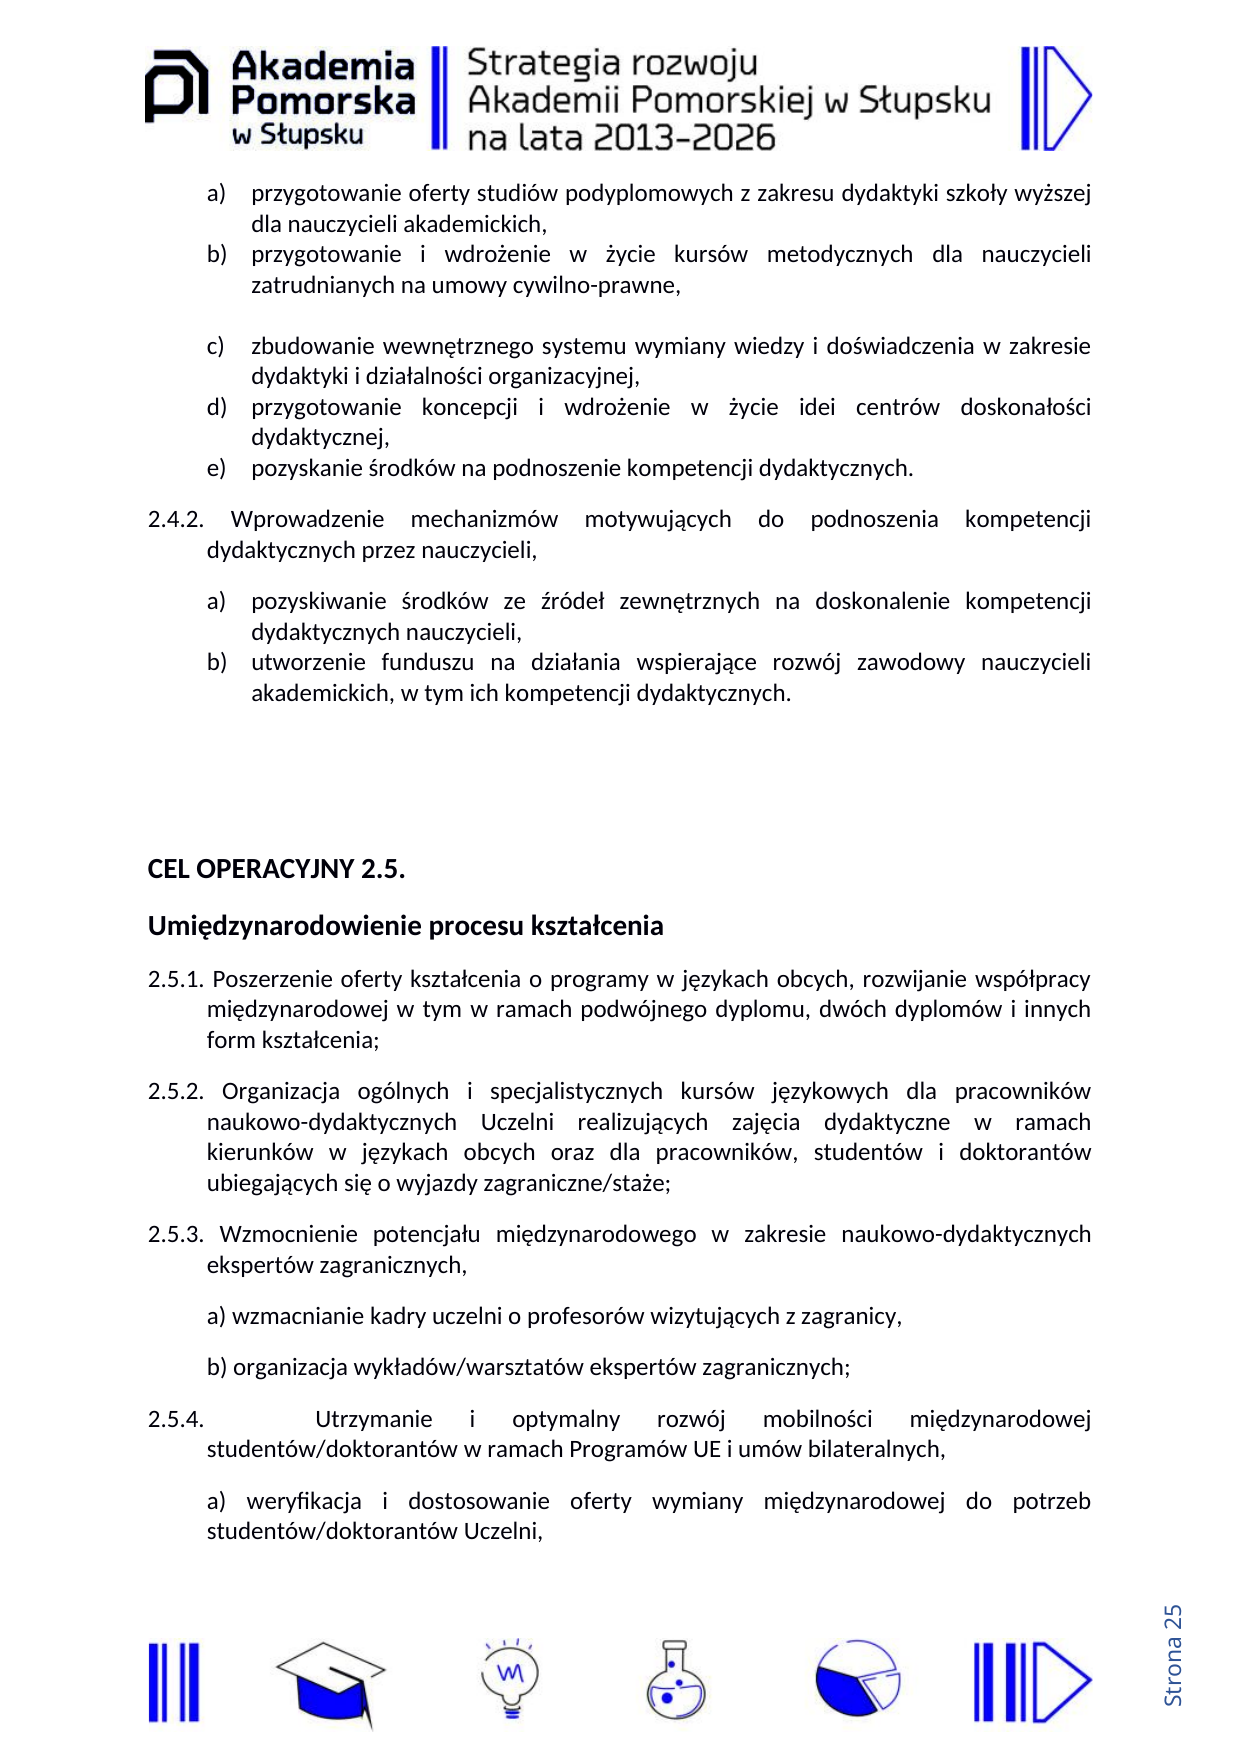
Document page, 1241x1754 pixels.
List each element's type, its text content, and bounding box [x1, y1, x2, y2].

text b) organizacja wykładów/warsztatów ekspertów zagranicznych; [207, 1352, 1093, 1382]
text 2.5.1. Poszerzenie oferty kształcenia o programy w językach obcych, rozwijanie współpracy międzynarodowej w tym w ramach podwójnego dyplomu, dwóch dyplomów i innych form kształcenia; [148, 963, 1093, 1054]
text a) weryfikacja i dostosowanie oferty wymiany międzynarodowej do potrzeb studentów/doktorantów Uczelni, [207, 1485, 1093, 1546]
text 2.4.2. Wprowadzenie mechanizmów motywujących do podnoszenia kompetencji dydaktycznych przez nauczycieli, [148, 503, 1093, 564]
text 2.5.2. Organizacja ogólnych i specjalistycznych kursów językowych dla pracowników naukowo-dydaktycznych Uczelni realizujących zajęcia dydaktyczne w ramach kierunków w językach obcych oraz dla pracowników, studentów i doktorantów ubiegających się o wyjazdy zagraniczne/staże; [148, 1075, 1093, 1197]
text 2.5.3. Wzmocnienie potencjału międzynarodowego w zakresie naukowo-dydaktycznych ekspertów zagranicznych, [148, 1218, 1093, 1279]
text CEL OPERACYJNY 2.5. [148, 850, 1093, 886]
list utworzenie funduszu na działania wspierające rozwój zawodowy nauczycieli akademickich, w tym ich kompetencji dydaktycznych. [207, 646, 1093, 707]
text a) wzmacnianie kadry uczelni o profesorów wizytujących z zagranicy, [207, 1300, 1093, 1331]
list przygotowanie koncepcji i wdrożenie w życie idei centrów doskonałości dydaktycznej, [207, 391, 1093, 452]
list pozyskiwanie środków ze źródeł zewnętrznych na doskonalenie kompetencji dydaktycznych nauczycieli, [207, 585, 1093, 646]
list pozyskanie środków na podnoszenie kompetencji dydaktycznych. [207, 452, 1093, 482]
list zbudowanie wewnętrznego systemu wymiany wiedzy i doświadczenia w zakresie dydaktyki i działalności organizacyjnej, [207, 330, 1093, 391]
list przygotowanie i wdrożenie w życie kursów metodycznych dla nauczycieli zatrudnianych na umowy cywilno-prawne, [207, 238, 1093, 299]
picture [145, 46, 1093, 151]
text 2.5.4. Utrzymanie i optymalny rozwój mobilności międzynarodowej studentów/doktorantów w ramach Programów UE i umów bilateralnych, [148, 1403, 1093, 1464]
picture [148, 1638, 1093, 1732]
text Umiędzynarodowienie procesu kształcenia [148, 907, 1093, 942]
list przygotowanie oferty studiów podyplomowych z zakresu dydaktyki szkoły wyższej dla nauczycieli akademickich, [207, 177, 1093, 238]
